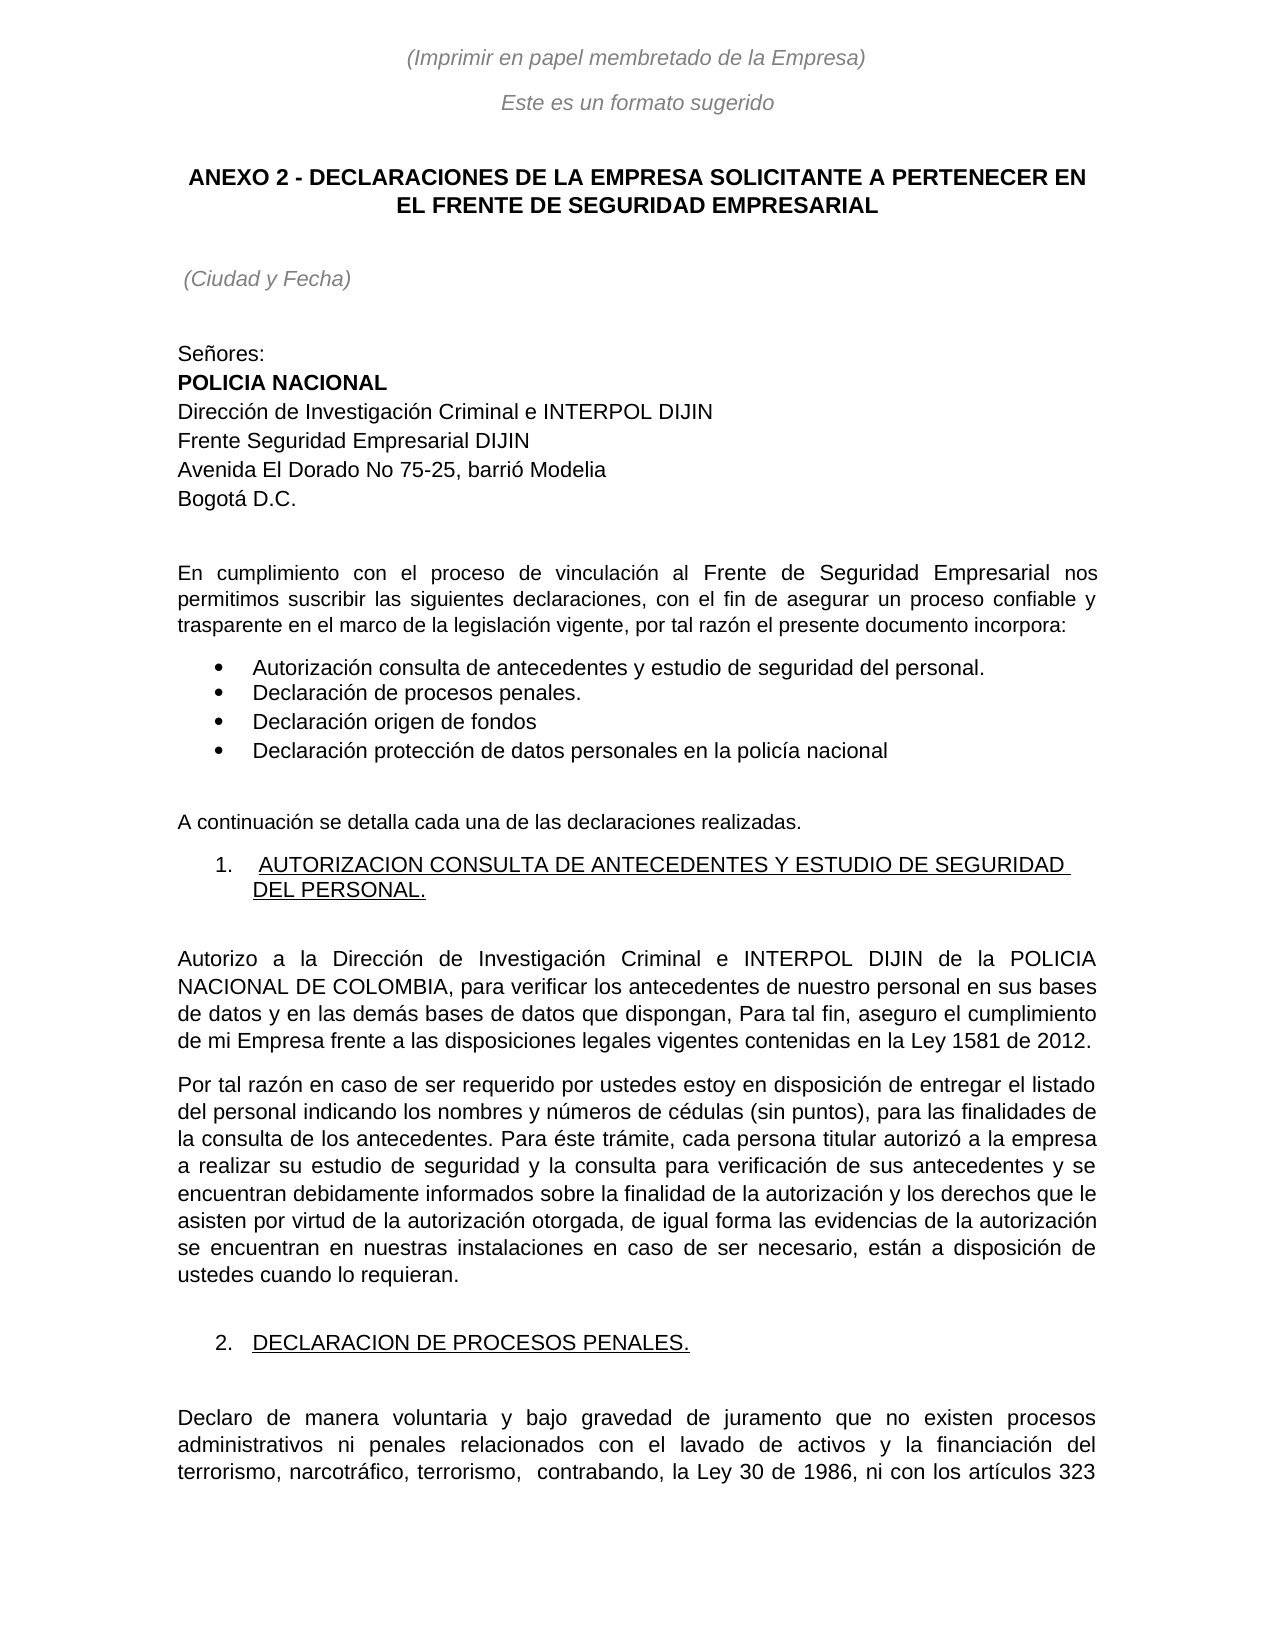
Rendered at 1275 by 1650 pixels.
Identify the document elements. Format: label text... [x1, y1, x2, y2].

text En cumplimiento con el proceso de vinculación al Frente de Seguridad Empresarial nos permitimos suscribir las siguientes declaraciones, con el fin de asegurar un proceso confiable y trasparente en el marco de la legislación vigente, por tal razón el presente documento incorpora: [177, 559, 1098, 636]
list AUTORIZACION CONSULTA DE ANTECEDENTES Y ESTUDIO DE SEGURIDAD DEL PERSONAL. [215, 852, 1098, 902]
list DECLARACION DE PROCESOS PENALES. [215, 1330, 1098, 1355]
text A continuación se detalla cada una de las declaraciones realizadas. [177, 809, 1098, 833]
list Autorización consulta de antecedentes y estudio de seguridad del personal. [215, 655, 1098, 680]
list Declaración origen de fondos [215, 709, 1098, 734]
text Señores: [177, 341, 1098, 366]
text (Ciudad y Fecha) [177, 266, 1098, 291]
text ANEXO 2 - DECLARACIONES DE LA EMPRESA SOLICITANTE A PERTENECER EN EL FRENTE DE SEGURIDAD EMPRESARIAL [177, 164, 1098, 218]
text Frente Seguridad Empresarial DIJIN [177, 428, 1098, 453]
text Bogotá D.C. [177, 486, 1098, 511]
text Autorizo a la Dirección de Investigación Criminal e INTERPOL DIJIN de la POLICIA NACIONAL DE COLOMBIA, para verificar los antecedentes de nuestro personal en sus bases de datos y en las demás bases de datos que dispongan, Para tal fin, aseguro el cumplimiento de mi Empresa frente a las disposiciones legales vigentes contenidas en la Ley 1581 de 2012. [177, 946, 1098, 1053]
text POLICIA NACIONAL [177, 370, 1098, 395]
text Por tal razón en caso de ser requerido por ustedes estoy en disposición de entregar el listado del personal indicando los nombres y números de cédulas (sin puntos), para las finalidades de la consulta de los antecedentes. Para éste trámite, cada persona titular autorizó a la empresa a realizar su estudio de seguridad y la consulta para verificación de sus antecedentes y se encuentran debidamente informados sobre la finalidad de la autorización y los derechos que le asisten por virtud de la autorización otorgada, de igual forma las evidencias de la autorización se encuentran en nuestras instalaciones en caso de ser necesario, están a disposición de ustedes cuando lo requieran. [177, 1072, 1098, 1287]
text Avenida El Dorado No 75-25, barrió Modelia [177, 457, 1098, 482]
list Declaración protección de datos personales en la policía nacional [215, 738, 1098, 763]
list Declaración de procesos penales. [215, 680, 1098, 705]
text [177, 1404, 1098, 1484]
text Dirección de Investigación Criminal e INTERPOL DIJIN [177, 399, 1098, 424]
